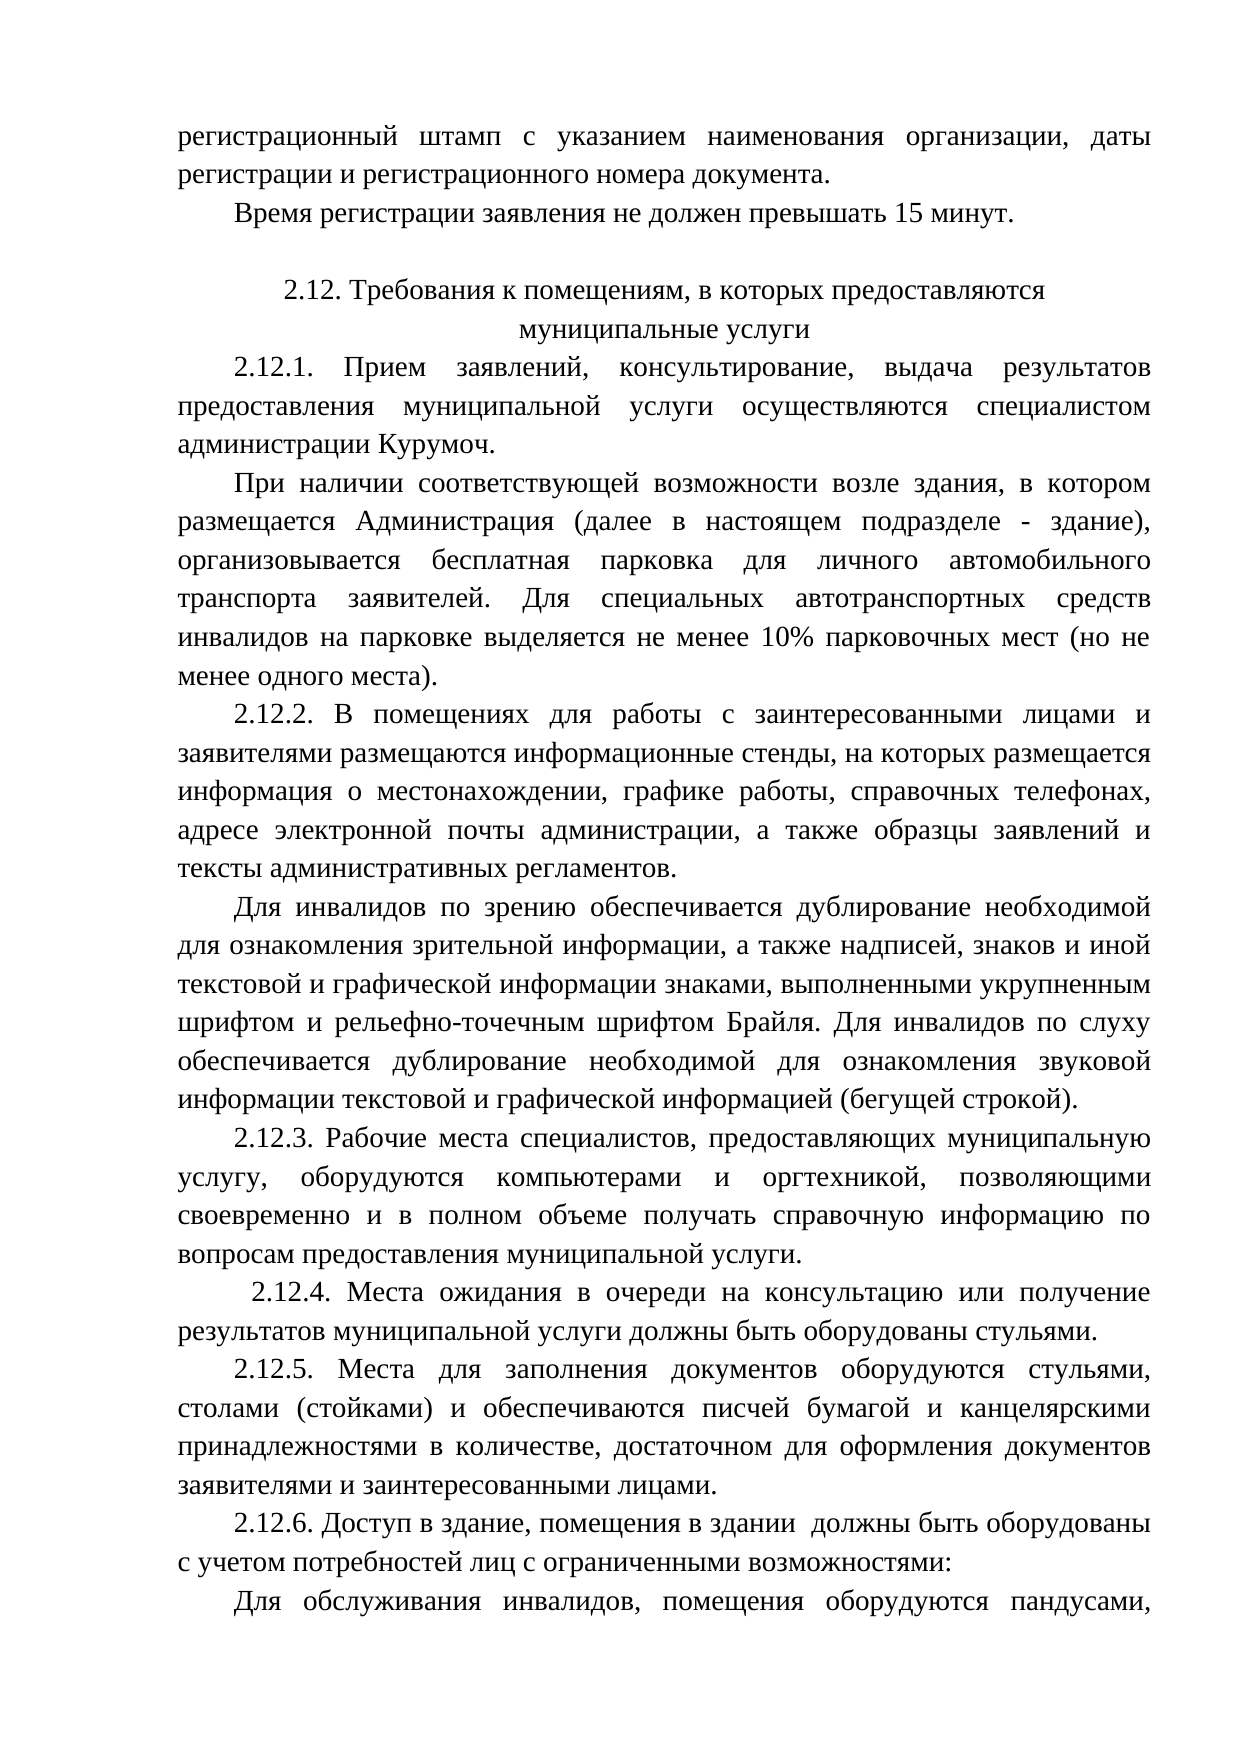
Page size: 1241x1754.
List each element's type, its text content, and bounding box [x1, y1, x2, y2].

text 2.12.5. Места для заполнения документов оборудуются стульями, столами (стойками) и обеспечиваются писчей бумагой и канцелярскими принадлежностями в количестве, достаточном для оформления документов заявителями и заинтересованными лицами. [177, 1351, 1152, 1501]
text 2.12.4. Места ожидания в очереди на консультацию или получение результатов муниципальной услуги должны быть оборудованы стульями. [177, 1274, 1152, 1346]
text 2.12.2. В помещениях для работы с заинтересованными лицами и заявителями размещаются информационные стенды, на которых размещается информация о местонахождении, графике работы, справочных телефонах, адресе электронной почты администрации, а также образцы заявлений и тексты административных регламентов. [177, 696, 1152, 884]
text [177, 1583, 1152, 1616]
text 2.12.6. Доступ в здание, помещения в здании должны быть оборудованы с учетом потребностей лиц с ограниченными возможностями: [177, 1506, 1152, 1578]
text 2.12.1. Прием заявлений, консультирование, выдача результатов предоставления муниципальной услуги осуществляются специалистом администрации Курумоч. [177, 349, 1152, 460]
text Для инвалидов по зрению обеспечивается дублирование необходимой для ознакомления зрительной информации, а также надписей, знаков и иной текстовой и графической информации знаками, выполненными укрупненным шрифтом и рельефно-точечным шрифтом Брайля. Для инвалидов по слуху обеспечивается дублирование необходимой для ознакомления звуковой информации текстовой и графической информацией (бегущей строкой). [177, 889, 1152, 1115]
text 2.12. Требования к помещениям, в которых предоставляются [177, 272, 1152, 306]
text муниципальные услуги [177, 311, 1152, 344]
text Время регистрации заявления не должен превышать 15 минут. [177, 195, 1152, 229]
text При наличии соответствующей возможности возле здания, в котором размещается Администрация (далее в настоящем подразделе - здание), организовывается бесплатная парковка для личного автомобильного транспорта заявителей. Для специальных автотранспортных средств инвалидов на парковке выделяется не менее 10% парковочных мест (но не менее одного места). [177, 465, 1152, 691]
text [177, 118, 1152, 190]
text 2.12.3. Рабочие места специалистов, предоставляющих муниципальную услугу, оборудуются компьютерами и оргтехникой, позволяющими своевременно и в полном объеме получать справочную информацию по вопросам предоставления муниципальной услуги. [177, 1120, 1152, 1269]
